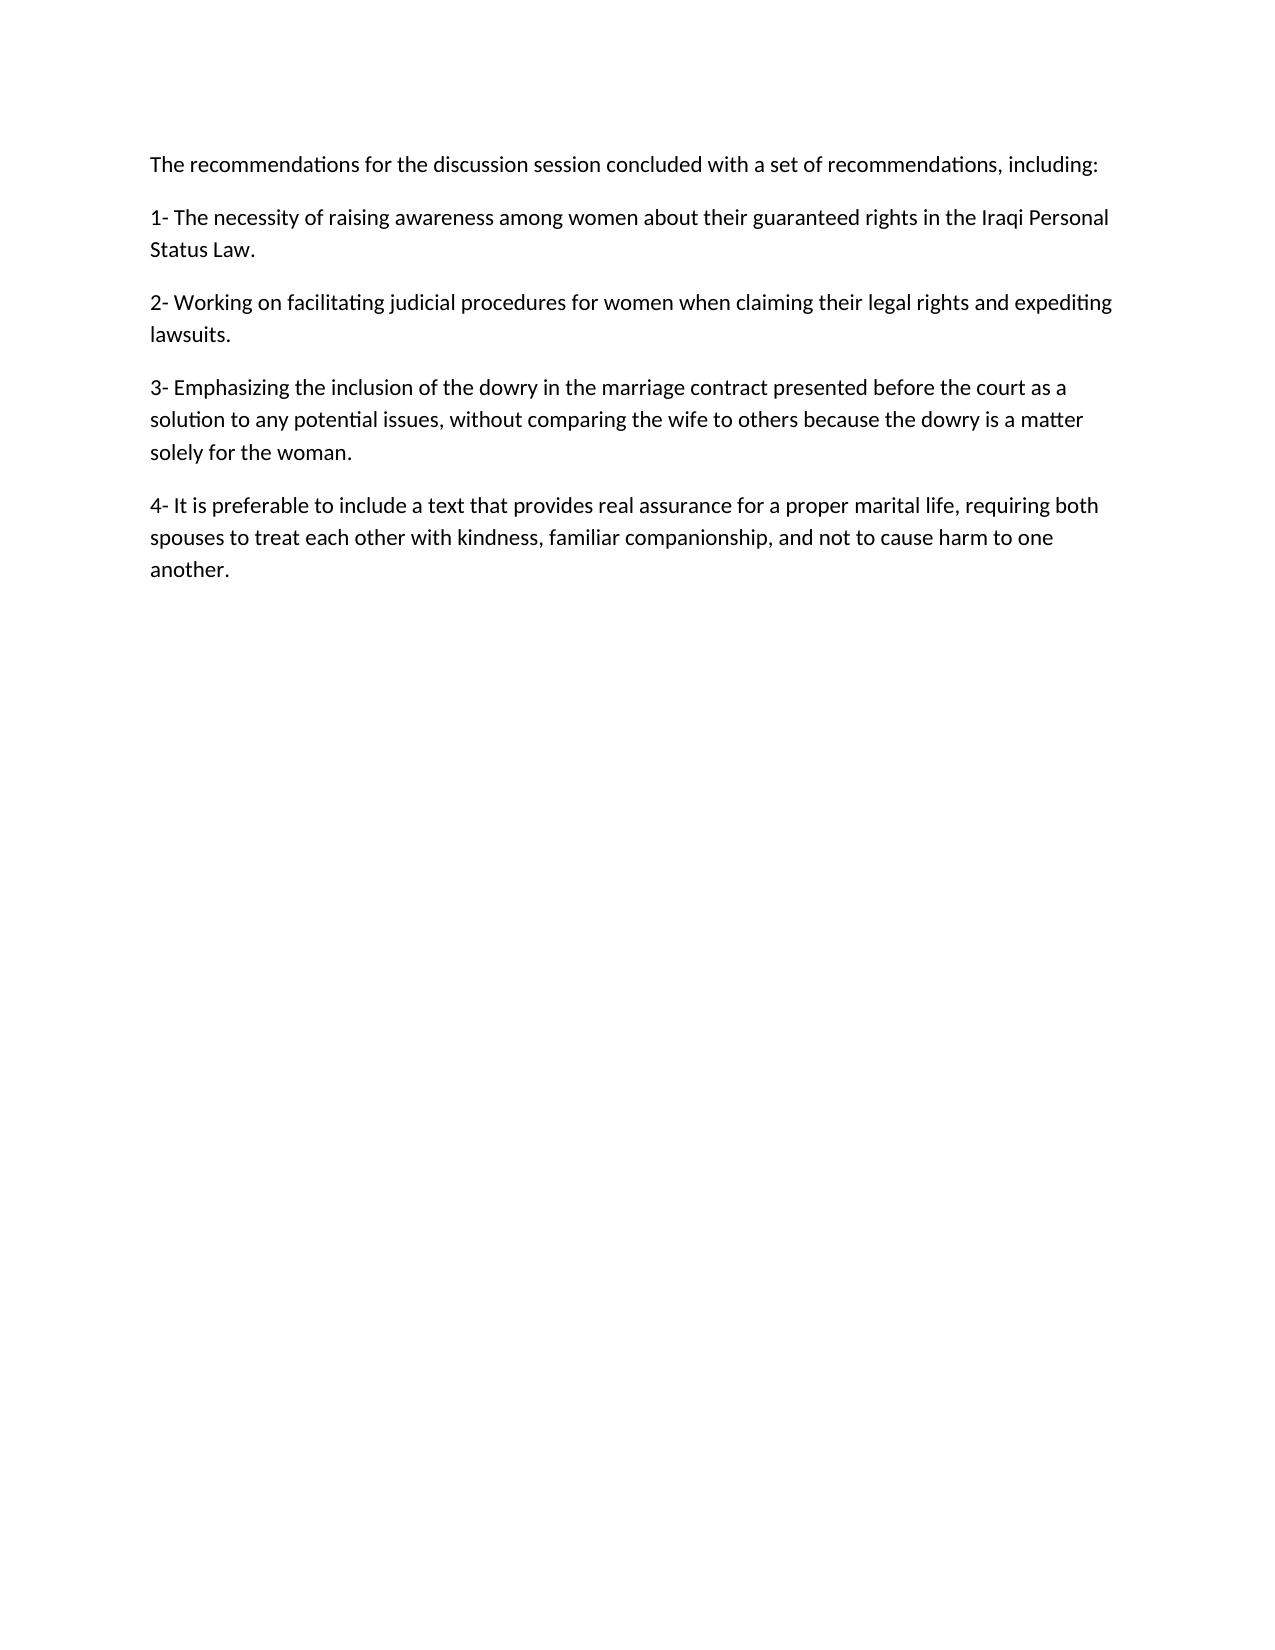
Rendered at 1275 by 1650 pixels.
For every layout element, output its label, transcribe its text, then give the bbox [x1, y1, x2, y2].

text The recommendations for the discussion session concluded with a set of recommendations, including: [150, 150, 1125, 178]
text 3- Emphasizing the inclusion of the dowry in the marriage contract presented before the court as a solution to any potential issues, without comparing the wife to others because the dowry is a matter solely for the woman. [150, 373, 1125, 466]
text 2- Working on facilitating judicial procedures for women when claiming their legal rights and expediting lawsuits. [150, 288, 1125, 348]
text 1- The necessity of raising awareness among women about their guaranteed rights in the Iraqi Personal Status Law. [150, 203, 1125, 263]
text 4- It is preferable to include a text that provides real assurance for a proper marital life, requiring both spouses to treat each other with kindness, familiar companionship, and not to cause harm to one another. [150, 491, 1125, 583]
